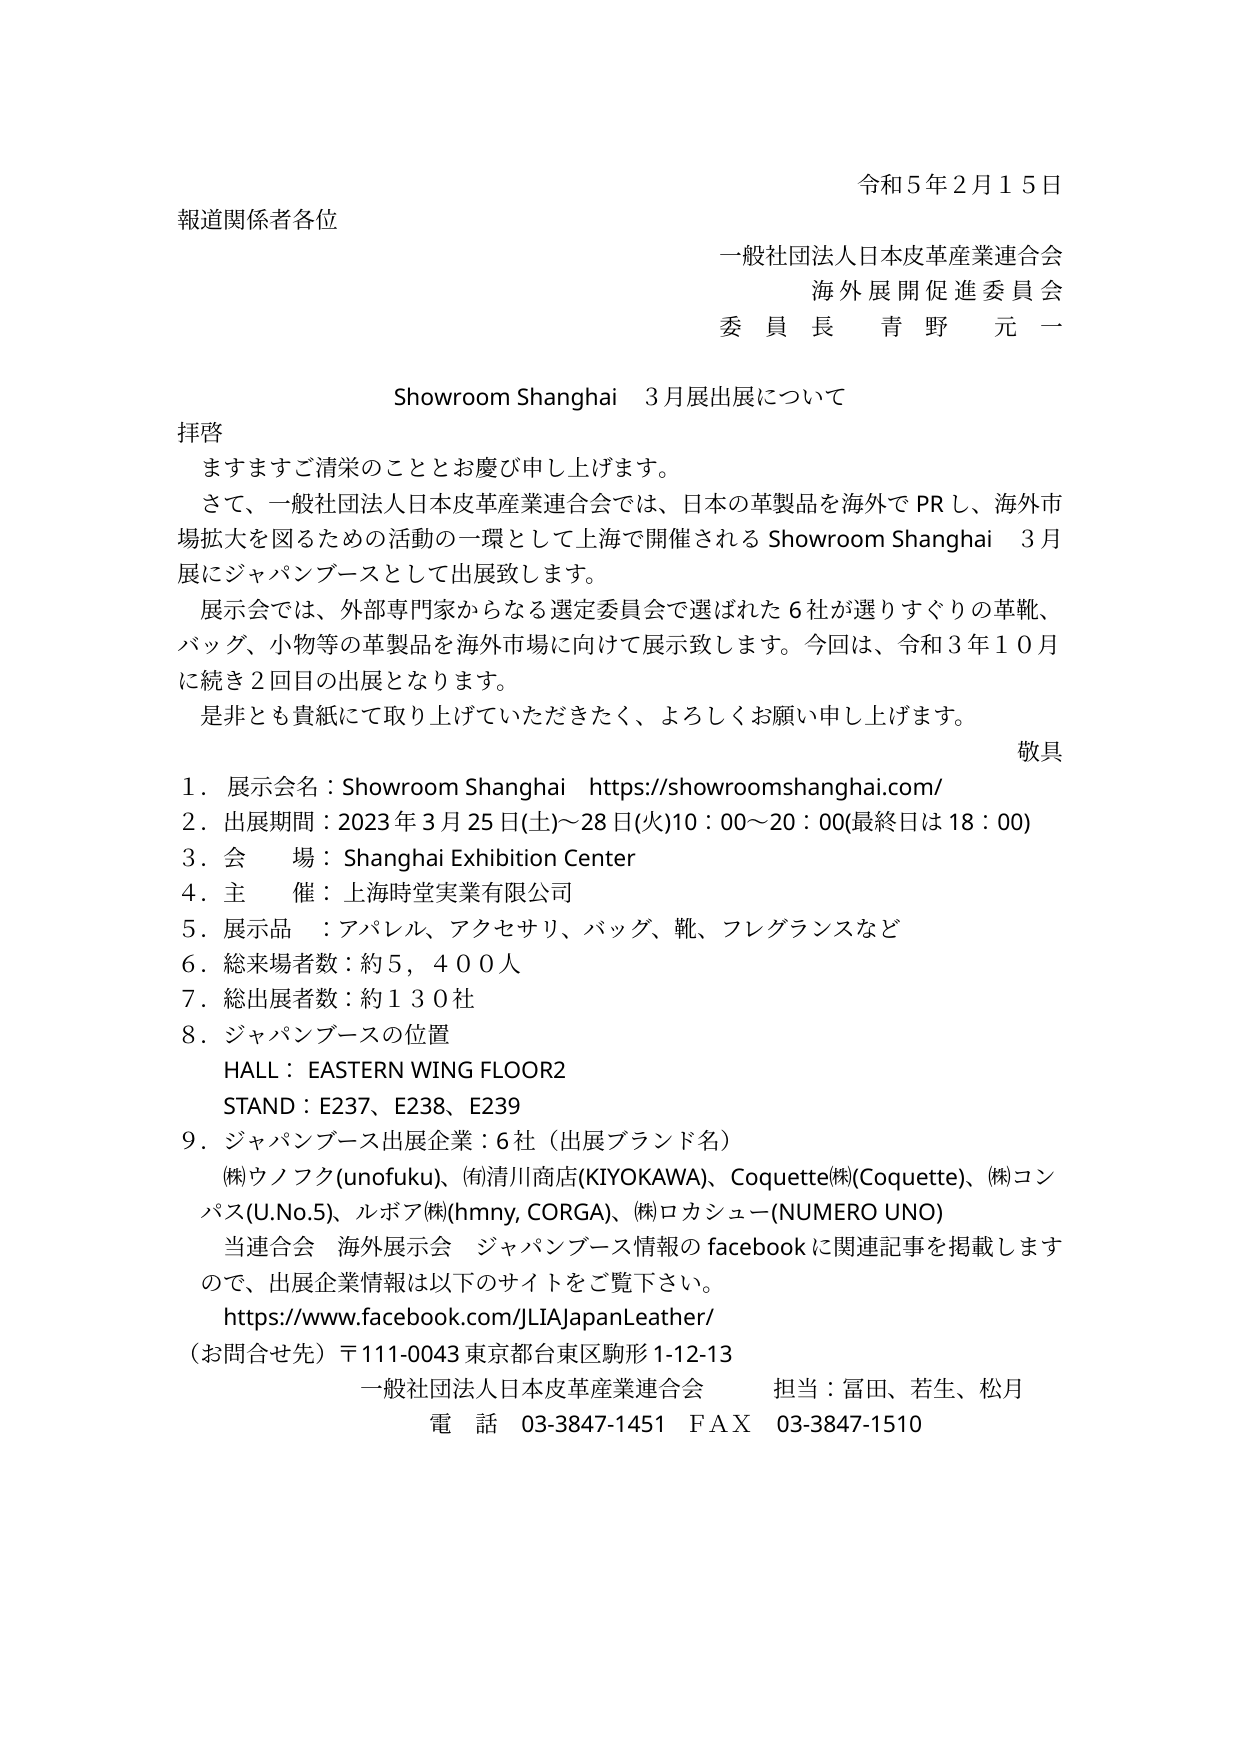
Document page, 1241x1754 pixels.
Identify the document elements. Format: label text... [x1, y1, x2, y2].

text ３．会 場： Shanghai Exhibition Center [177, 839, 1063, 874]
text STAND：E237、E238、E239 [177, 1087, 1063, 1122]
text 一般社団法人日本皮革産業連合会 [177, 237, 1063, 272]
text 当連合会 海外展示会 ジャパンブース情報のfacebookに関連記事を掲載しますので、出展企業情報は以下のサイトをご覧下さい。 [200, 1228, 1063, 1299]
text ９．ジャパンブース出展企業：6社（出展ブランド名） [177, 1122, 1063, 1157]
text 一般社団法人日本皮革産業連合会 担当：冨田、若生、松月 [177, 1370, 1063, 1405]
text 電 話 03-3847-1451 ＦＡＸ 03-3847-1510 [177, 1405, 1063, 1441]
text 展示会では、外部専門家からなる選定委員会で選ばれた6社が選りすぐりの革靴、バッグ、小物等の革製品を海外市場に向けて展示致します。今回は、令和３年１０月に続き２回目の出展となります。 [177, 591, 1063, 697]
text 拝啓 [177, 414, 1063, 449]
text 報道関係者各位 [177, 201, 1063, 237]
text ２．出展期間：2023年3月25日(土)～28日(火)10：00～20：00(最終日は18：00) [177, 803, 1063, 839]
text Showroom Shanghai ３月展出展について [177, 378, 1063, 414]
text ますますご清栄のこととお慶び申し上げます。 [177, 449, 1063, 484]
text （お問合せ先）〒111-0043東京都台東区駒形1-12-13 [177, 1334, 1063, 1370]
text ８．ジャパンブースの位置 [177, 1016, 1063, 1051]
text ㈱ウノフク(unofuku)、㈲清川商店(KIYOKAWA)、Coquette㈱(Coquette)、㈱コンパス(U.No.5)、ルボア㈱(hmny, CORGA)、㈱ロカシュー(NUMERO UNO) [200, 1157, 1063, 1228]
text ４．主 催： 上海時堂実業有限公司 [177, 874, 1063, 909]
text ６．総来場者数：約５，４００人 [177, 945, 1063, 980]
text https://www.facebook.com/JLIAJapanLeather/ [200, 1299, 1063, 1334]
text 令和５年２月１５日 [177, 166, 1063, 201]
list 展示会名：Showroom Shanghai https://showroomshanghai.com/ [177, 768, 1063, 803]
text HALL： EASTERN WING FLOOR2 [177, 1051, 1063, 1087]
text 敬具 [177, 732, 1063, 768]
text さて、一般社団法人日本皮革産業連合会では、日本の革製品を海外でPRし、海外市場拡大を図るための活動の一環として上海で開催されるShowroom Shanghai ３月展にジャパンブースとして出展致します。 [177, 484, 1063, 591]
text ５．展示品 ：アパレル、アクセサリ、バッグ、靴、フレグランスなど [177, 909, 1063, 945]
text 是非とも貴紙にて取り上げていただきたく、よろしくお願い申し上げます。 [177, 697, 1063, 732]
text 委 員 長 青 野 元 一 [177, 307, 1063, 343]
text ７．総出展者数：約１３０社 [177, 980, 1063, 1016]
text 海外展開促進委員会 [177, 272, 1063, 307]
